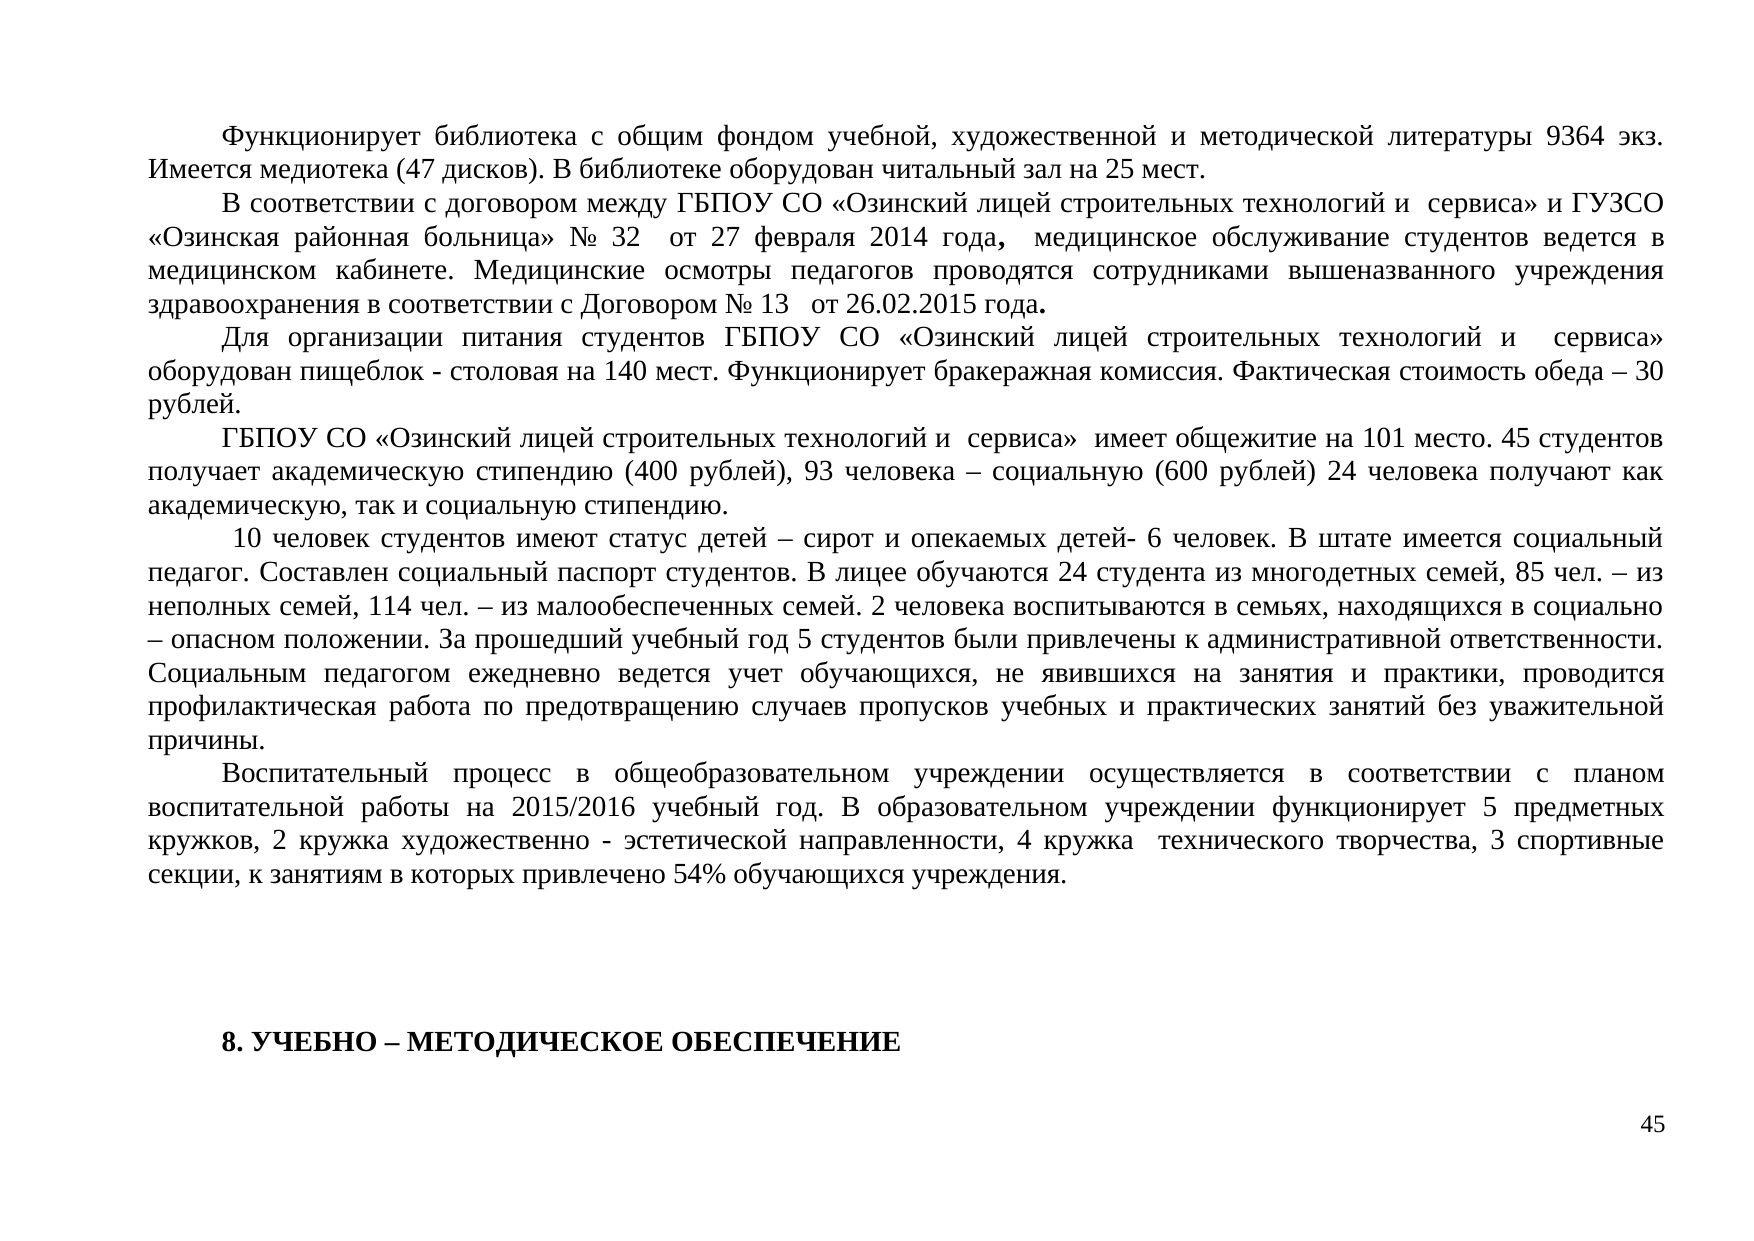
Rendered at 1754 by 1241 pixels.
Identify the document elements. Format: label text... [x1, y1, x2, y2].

text ГБПОУ СО «Озинский лицей строительных технологий и сервиса» имеет общежитие на 101 место. 45 студентов получает академическую стипендию (400 рублей), 93 человека – социальную (600 рублей) 24 человека получают как академическую, так и социальную стипендию. [148, 420, 1665, 521]
list 8. УЧЕБНО – МЕТОДИЧЕСКОЕ ОБЕСПЕЧЕНИЕ [148, 1024, 1665, 1057]
list Воспитательный процесс в общеобразовательном учреждении осуществляется в соответствии с планом воспитательной работы на 2015/2016 учебный год. В образовательном учреждении функционирует 5 предметных кружков, 2 кружка художественно - эстетической направленности, 4 кружка технического творчества, 3 спортивные секции, к занятиям в которых привлечено 54% обучающихся учреждения. [148, 755, 1665, 889]
text В соответствии с договором между ГБПОУ СО «Озинский лицей строительных технологий и сервиса» и ГУЗСО «Озинская районная больница» № 32 от 27 февраля 2014 года, медицинское обслуживание студентов ведется в медицинском кабинете. Медицинские осмотры педагогов проводятся сотрудниками вышеназванного учреждения здравоохранения в соответствии с Договором № 13 от 26.02.2015 года. [148, 185, 1665, 319]
text 10 человек студентов имеют статус детей – сирот и опекаемых детей- 6 человек. В штате имеется социальный педагог. Составлен социальный паспорт студентов. В лицее обучаются 24 студента из многодетных семей, 85 чел. – из неполных семей, 114 чел. – из малообеспеченных семей. 2 человека воспитываются в семьях, находящихся в социально – опасном положении. За прошедший учебный год 5 студентов были привлечены к административной ответственности. Социальным педагогом ежедневно ведется учет обучающихся, не явившихся на занятия и практики, проводится профилактическая работа по предотвращению случаев пропусков учебных и практических занятий без уважительной причины. [148, 521, 1665, 755]
text Функционирует библиотека с общим фондом учебной, художественной и методической литературы 9364 экз. Имеется медиотека (47 дисков). В библиотеке оборудован читальный зал на 25 мест. [148, 118, 1665, 185]
list Для организации питания студентов ГБПОУ СО «Озинский лицей строительных технологий и сервиса» оборудован пищеблок - столовая на 140 мест. Функционирует бракеражная комиссия. Фактическая стоимость обеда – 30 рублей. [148, 319, 1665, 420]
